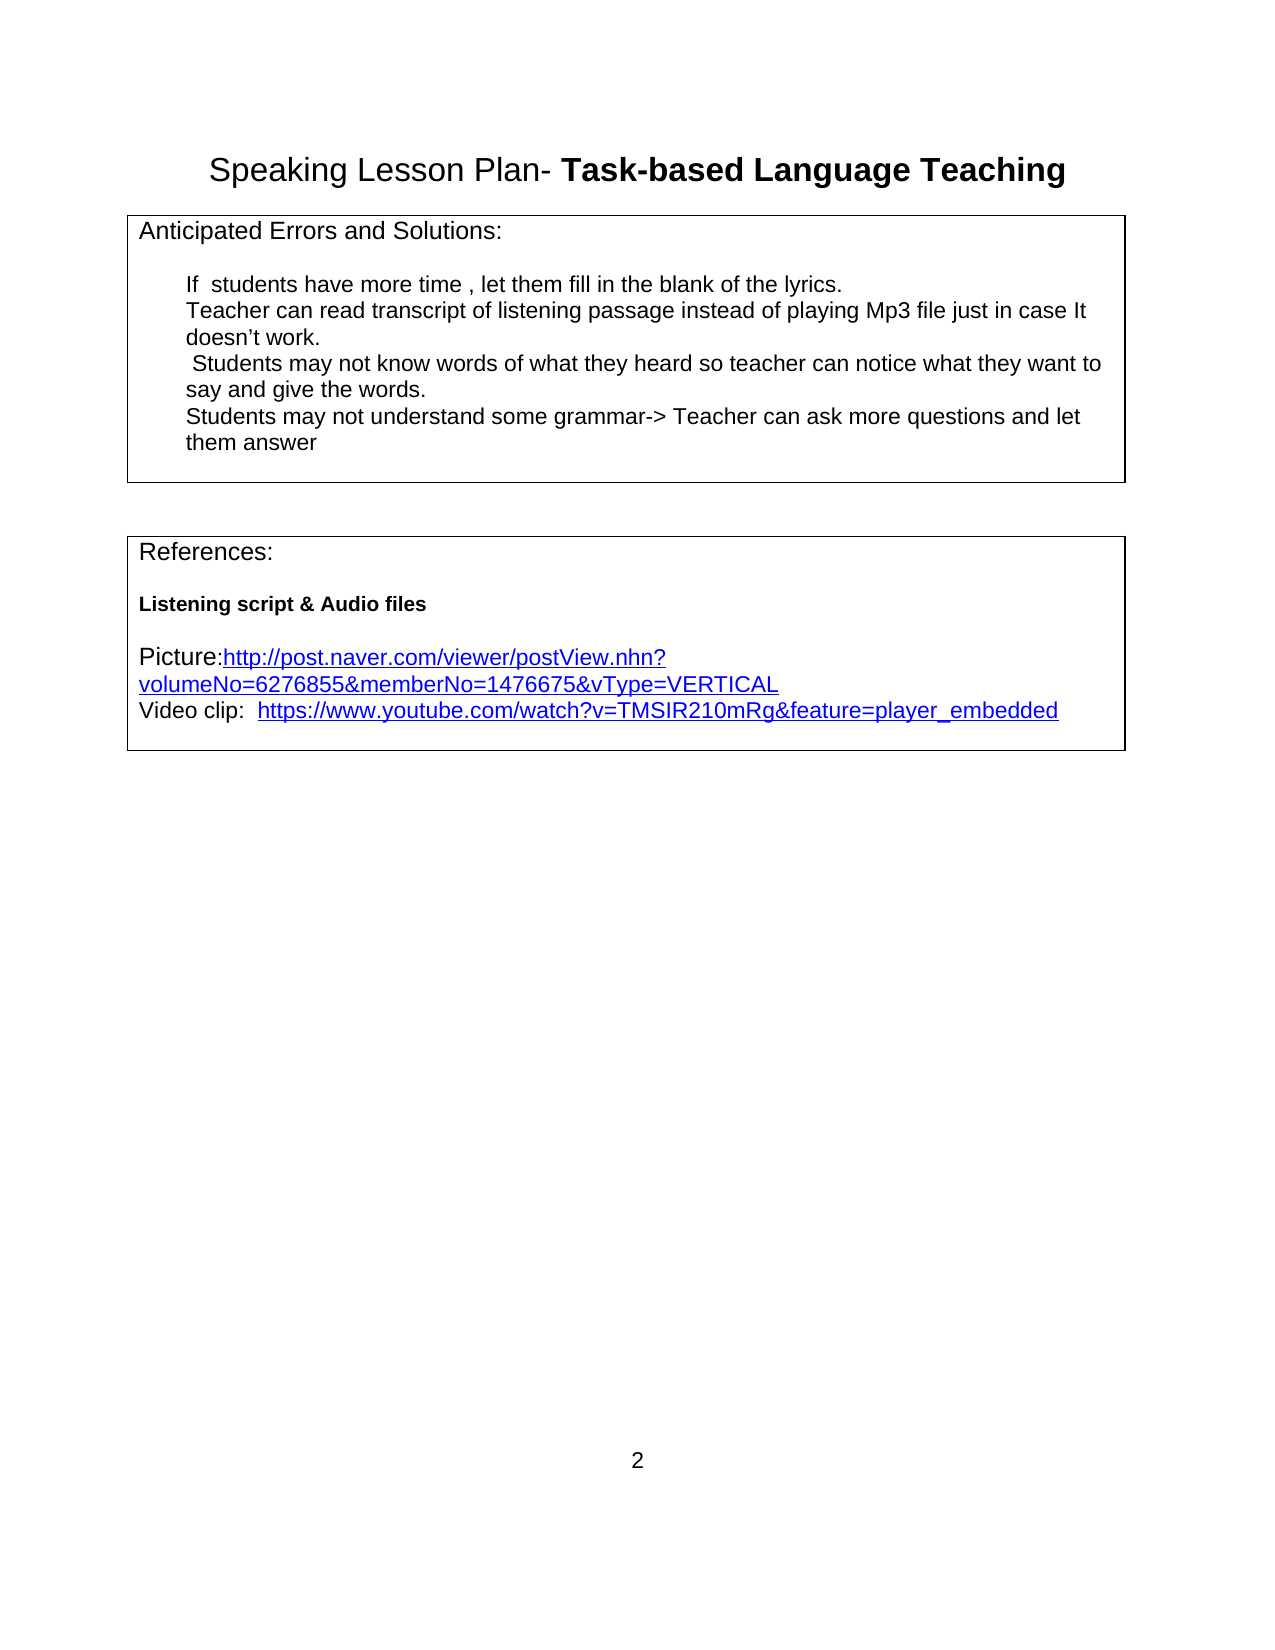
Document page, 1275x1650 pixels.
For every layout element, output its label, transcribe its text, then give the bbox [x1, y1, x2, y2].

table_header Anticipated Errors and Solutions: If students have more time , let them fill in the blank of the lyrics. Teacher can read transcript of listening passage instead of playing Mp3 file just in case It doesn’t work. Students may not know words of what they heard so teacher can notice what they want to say and give the words. Students may not understand some grammar-> Teacher can ask more questions and let them answer [128, 216, 1124, 482]
table_header References: Listening script & Audio files Picture:http://post.naver.com/viewer/postView.nhn?volumeNo=6276855&memberNo=1476675&vType=VERTICAL Video clip: https://www.youtube.com/watch?v=TMSIR210mRg&feature=player_embedded [128, 537, 1124, 750]
